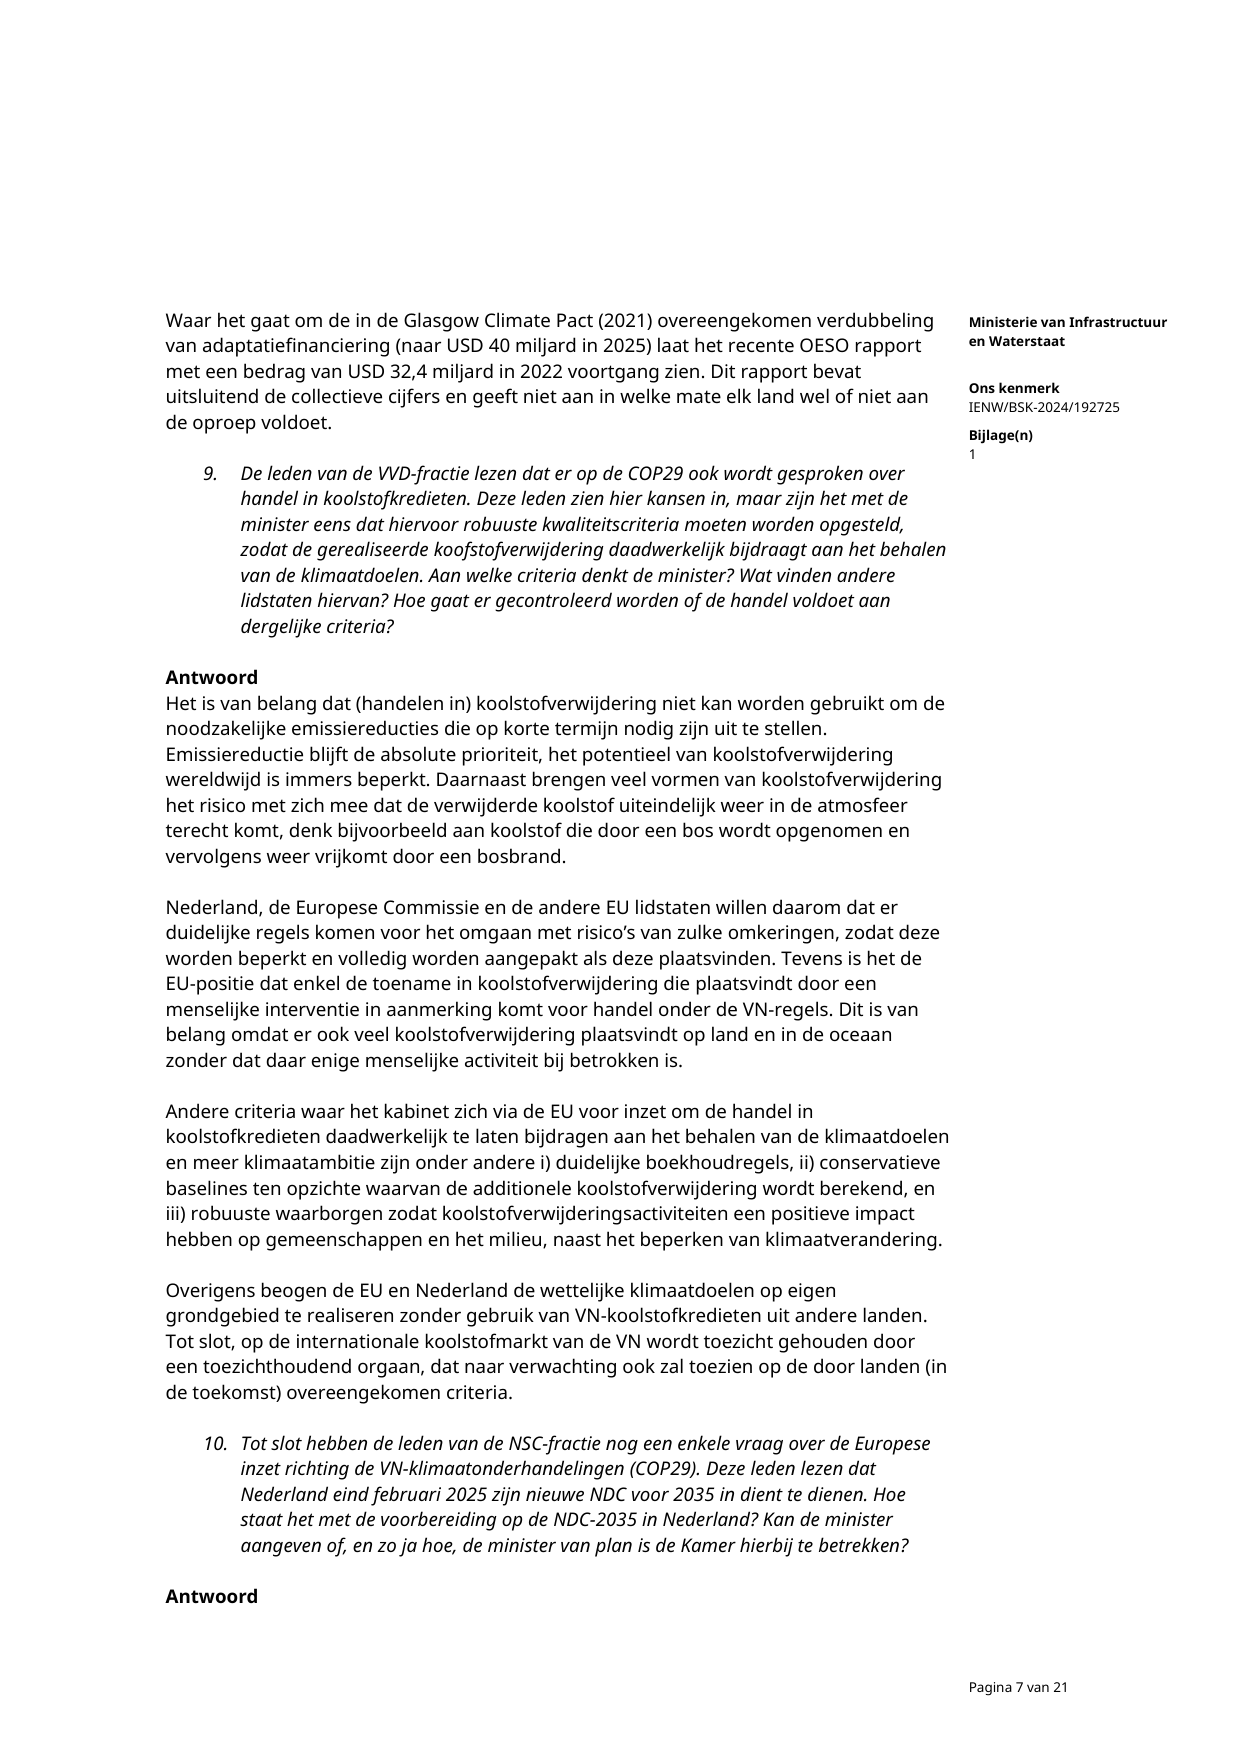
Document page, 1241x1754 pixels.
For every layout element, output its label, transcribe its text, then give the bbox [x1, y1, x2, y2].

text Het is van belang dat (handelen in) koolstofverwijdering niet kan worden gebruikt om de noodzakelijke emissiereducties die op korte termijn nodig zijn uit te stellen. Emissiereductie blijft de absolute prioriteit, het potentieel van koolstofverwijdering wereldwijd is immers beperkt. Daarnaast brengen veel vormen van koolstofverwijdering het risico met zich mee dat de verwijderde koolstof uiteindelijk weer in de atmosfeer terecht komt, denk bijvoorbeeld aan koolstof die door een bos wordt opgenomen en vervolgens weer vrijkomt door een bosbrand. [165, 690, 951, 868]
text Nederland, de Europese Commissie en de andere EU lidstaten willen daarom dat er duidelijke regels komen voor het omgaan met risico’s van zulke omkeringen, zodat deze worden beperkt en volledig worden aangepakt als deze plaatsvinden. Tevens is het de EU-positie dat enkel de toename in koolstofverwijdering die plaatsvindt door een menselijke interventie in aanmerking komt voor handel onder de VN-regels. Dit is van belang omdat er ook veel koolstofverwijdering plaatsvindt op land en in de oceaan zonder dat daar enige menselijke activiteit bij betrokken is. [165, 894, 951, 1073]
list Tot slot hebben de leden van de NSC-fractie nog een enkele vraag over de Europese inzet richting de VN-klimaatonderhandelingen (COP29). Deze leden lezen dat Nederland eind februari 2025 zijn nieuwe NDC voor 2035 in dient te dienen. Hoe staat het met de voorbereiding op de NDC-2035 in Nederland? Kan de minister aangeven of, en zo ja hoe, de minister van plan is de Kamer hierbij te betrekken? [203, 1430, 951, 1558]
list De leden van de VVD-fractie lezen dat er op de COP29 ook wordt gesproken over handel in koolstofkredieten. Deze leden zien hier kansen in, maar zijn het met de minister eens dat hiervoor robuuste kwaliteitscriteria moeten worden opgesteld, zodat de gerealiseerde koofstofverwijdering daadwerkelijk bijdraagt aan het behalen van de klimaatdoelen. Aan welke criteria denkt de minister? Wat vinden andere lidstaten hiervan? Hoe gaat er gecontroleerd worden of de handel voldoet aan dergelijke criteria? [203, 460, 951, 639]
text Waar het gaat om de in de Glasgow Climate Pact (2021) overeengekomen verdubbeling van adaptatiefinanciering (naar USD 40 miljard in 2025) laat het recente OESO rapport met een bedrag van USD 32,4 miljard in 2022 voortgang zien. Dit rapport bevat uitsluitend de collectieve cijfers en geeft niet aan in welke mate elk land wel of niet aan de oproep voldoet. [165, 307, 951, 435]
text Overigens beogen de EU en Nederland de wettelijke klimaatdoelen op eigen grondgebied te realiseren zonder gebruik van VN-koolstofkredieten uit andere landen. Tot slot, op de internationale koolstofmarkt van de VN wordt toezicht gehouden door een toezichthoudend orgaan, dat naar verwachting ook zal toezien op de door landen (in de toekomst) overeengekomen criteria. [165, 1277, 951, 1404]
text Andere criteria waar het kabinet zich via de EU voor inzet om de handel in koolstofkredieten daadwerkelijk te laten bijdragen aan het behalen van de klimaatdoelen en meer klimaatambitie zijn onder andere i) duidelijke boekhoudregels, ii) conservatieve baselines ten opzichte waarvan de additionele koolstofverwijdering wordt berekend, en iii) robuuste waarborgen zodat koolstofverwijderingsactiviteiten een positieve impact hebben op gemeenschappen en het milieu, naast het beperken van klimaatverandering. [165, 1098, 951, 1251]
text Antwoord [165, 664, 951, 690]
text Antwoord [165, 1583, 951, 1609]
